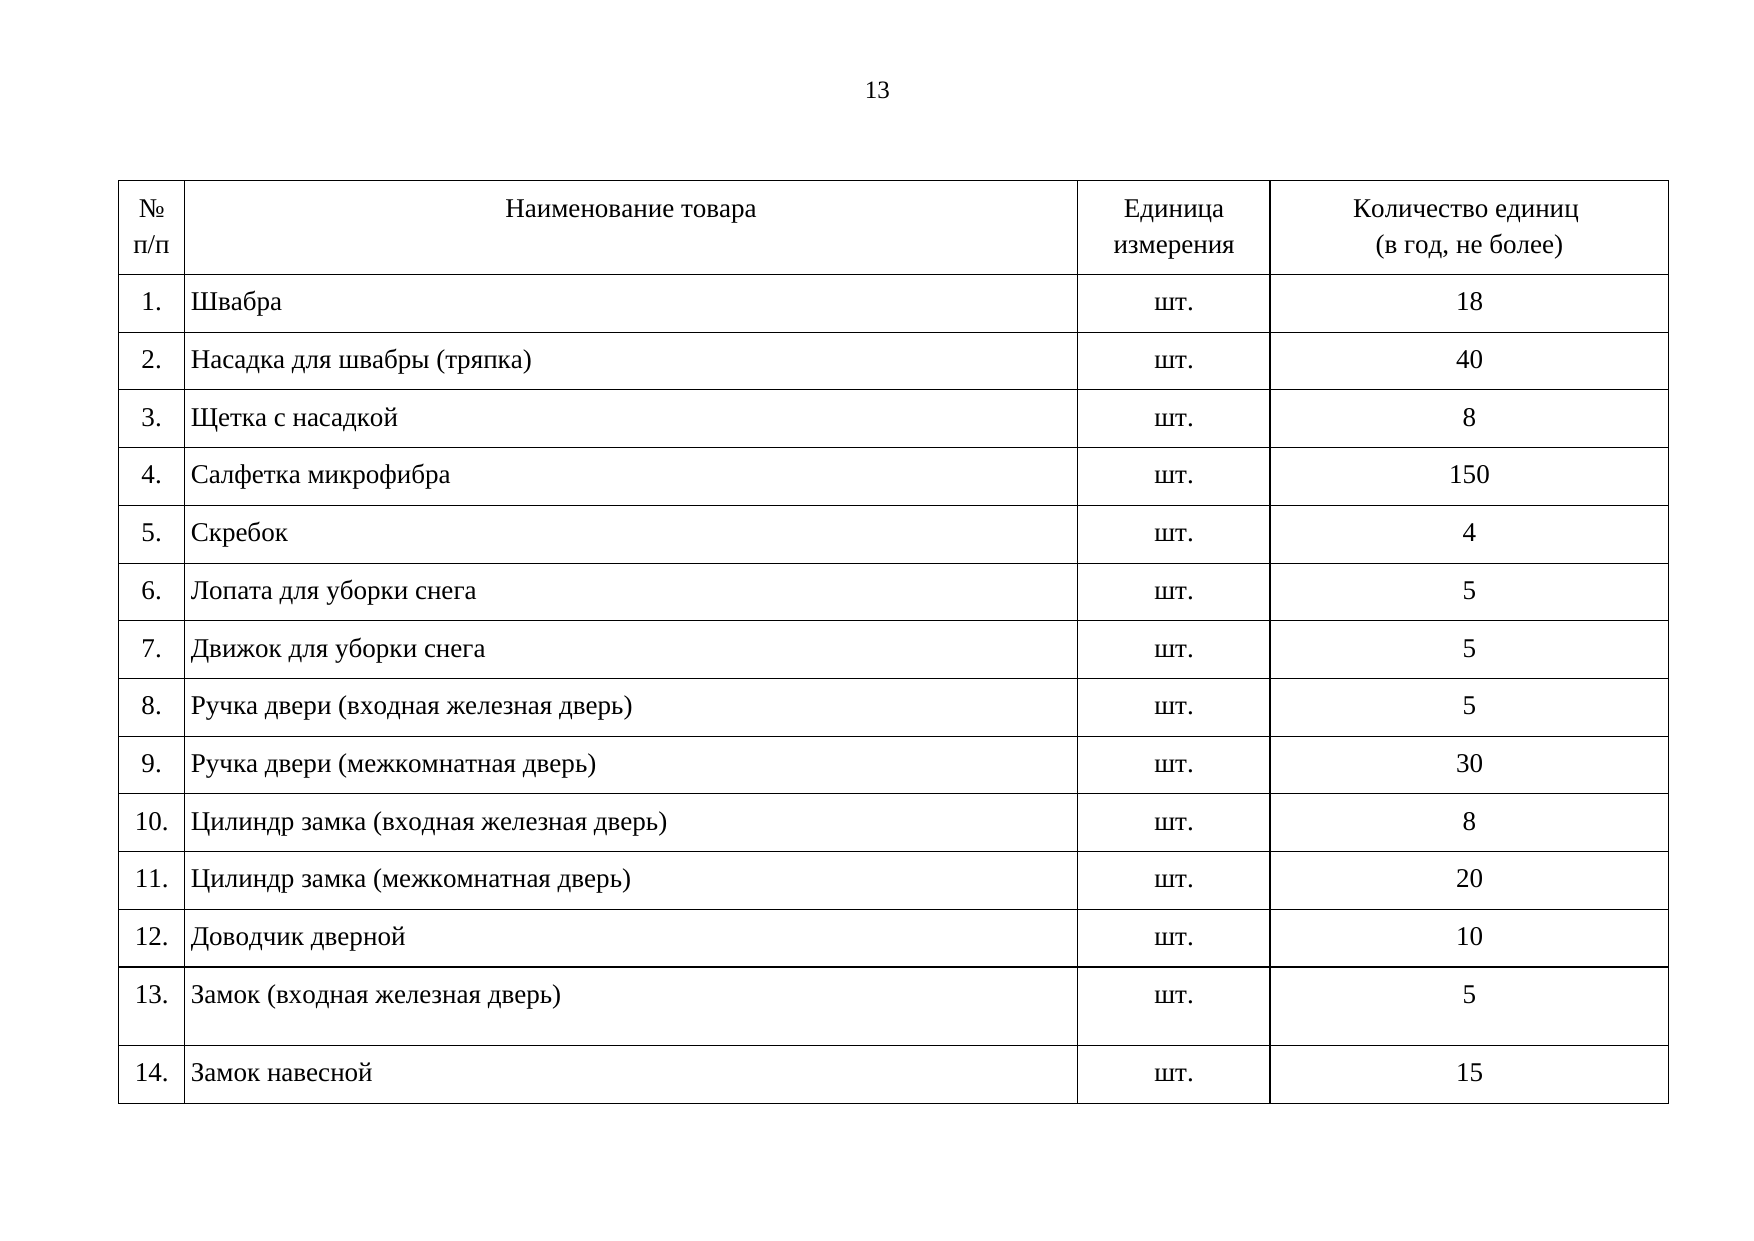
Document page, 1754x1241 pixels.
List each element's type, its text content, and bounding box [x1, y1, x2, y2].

table_cell Швабра [185, 275, 1077, 332]
table_cell шт. [1078, 390, 1269, 447]
table_cell шт. [1078, 1046, 1269, 1103]
table_cell Движок для уборки снега [185, 621, 1077, 678]
table_cell Замок навесной [185, 1046, 1077, 1103]
table_cell 8. [119, 679, 184, 736]
table_header № п/п [119, 181, 184, 274]
table_cell 10. [119, 794, 184, 851]
table_cell шт. [1078, 621, 1269, 678]
table_cell 9. [119, 737, 184, 793]
table_cell 18 [1271, 275, 1668, 332]
table_cell 10 [1271, 910, 1668, 966]
table_cell Щетка с насадкой [185, 390, 1077, 447]
table_cell шт. [1078, 794, 1269, 851]
table_cell 8 [1271, 390, 1668, 447]
table_cell Ручка двери (входная железная дверь) [185, 679, 1077, 736]
table_cell Лопата для уборки снега [185, 564, 1077, 620]
table_cell 5 [1271, 621, 1668, 678]
table_cell 13. [119, 968, 184, 1045]
table_cell Салфетка микрофибра [185, 448, 1077, 505]
table_cell шт. [1078, 852, 1269, 909]
table_cell Ручка двери (межкомнатная дверь) [185, 737, 1077, 793]
table_cell 11. [119, 852, 184, 909]
table_cell 1. [119, 275, 184, 332]
table_cell 12. [119, 910, 184, 966]
table_header Единица измерения [1078, 181, 1269, 274]
table_header Количество единиц (в год, не более) [1271, 181, 1668, 274]
table_cell 5 [1271, 564, 1668, 620]
table_cell шт. [1078, 737, 1269, 793]
table_cell шт. [1078, 564, 1269, 620]
table_cell 20 [1271, 852, 1668, 909]
table_cell 5 [1271, 679, 1668, 736]
table_cell 3. [119, 390, 184, 447]
table_cell 14. [119, 1046, 184, 1103]
table_cell 5. [119, 506, 184, 562]
table_cell 4. [119, 448, 184, 505]
table_cell шт. [1078, 333, 1269, 389]
table_cell шт. [1078, 275, 1269, 332]
table_cell 15 [1271, 1046, 1668, 1103]
table_cell 4 [1271, 506, 1668, 562]
table_cell 8 [1271, 794, 1668, 851]
table_header Наименование товара [185, 181, 1077, 274]
table_cell шт. [1078, 968, 1269, 1045]
table_cell 2. [119, 333, 184, 389]
table_cell шт. [1078, 679, 1269, 736]
table_cell 6. [119, 564, 184, 620]
table_cell шт. [1078, 448, 1269, 505]
table_cell Скребок [185, 506, 1077, 562]
table_cell 150 [1271, 448, 1668, 505]
table_cell Замок (входная железная дверь) [185, 968, 1077, 1045]
table_cell 30 [1271, 737, 1668, 793]
table_cell 40 [1271, 333, 1668, 389]
table_cell шт. [1078, 506, 1269, 562]
table_cell шт. [1078, 910, 1269, 966]
table_cell Насадка для швабры (тряпка) [185, 333, 1077, 389]
table_cell Цилиндр замка (межкомнатная дверь) [185, 852, 1077, 909]
table_cell 7. [119, 621, 184, 678]
table_cell Цилиндр замка (входная железная дверь) [185, 794, 1077, 851]
table_cell Доводчик дверной [185, 910, 1077, 966]
table_cell 5 [1271, 968, 1668, 1045]
